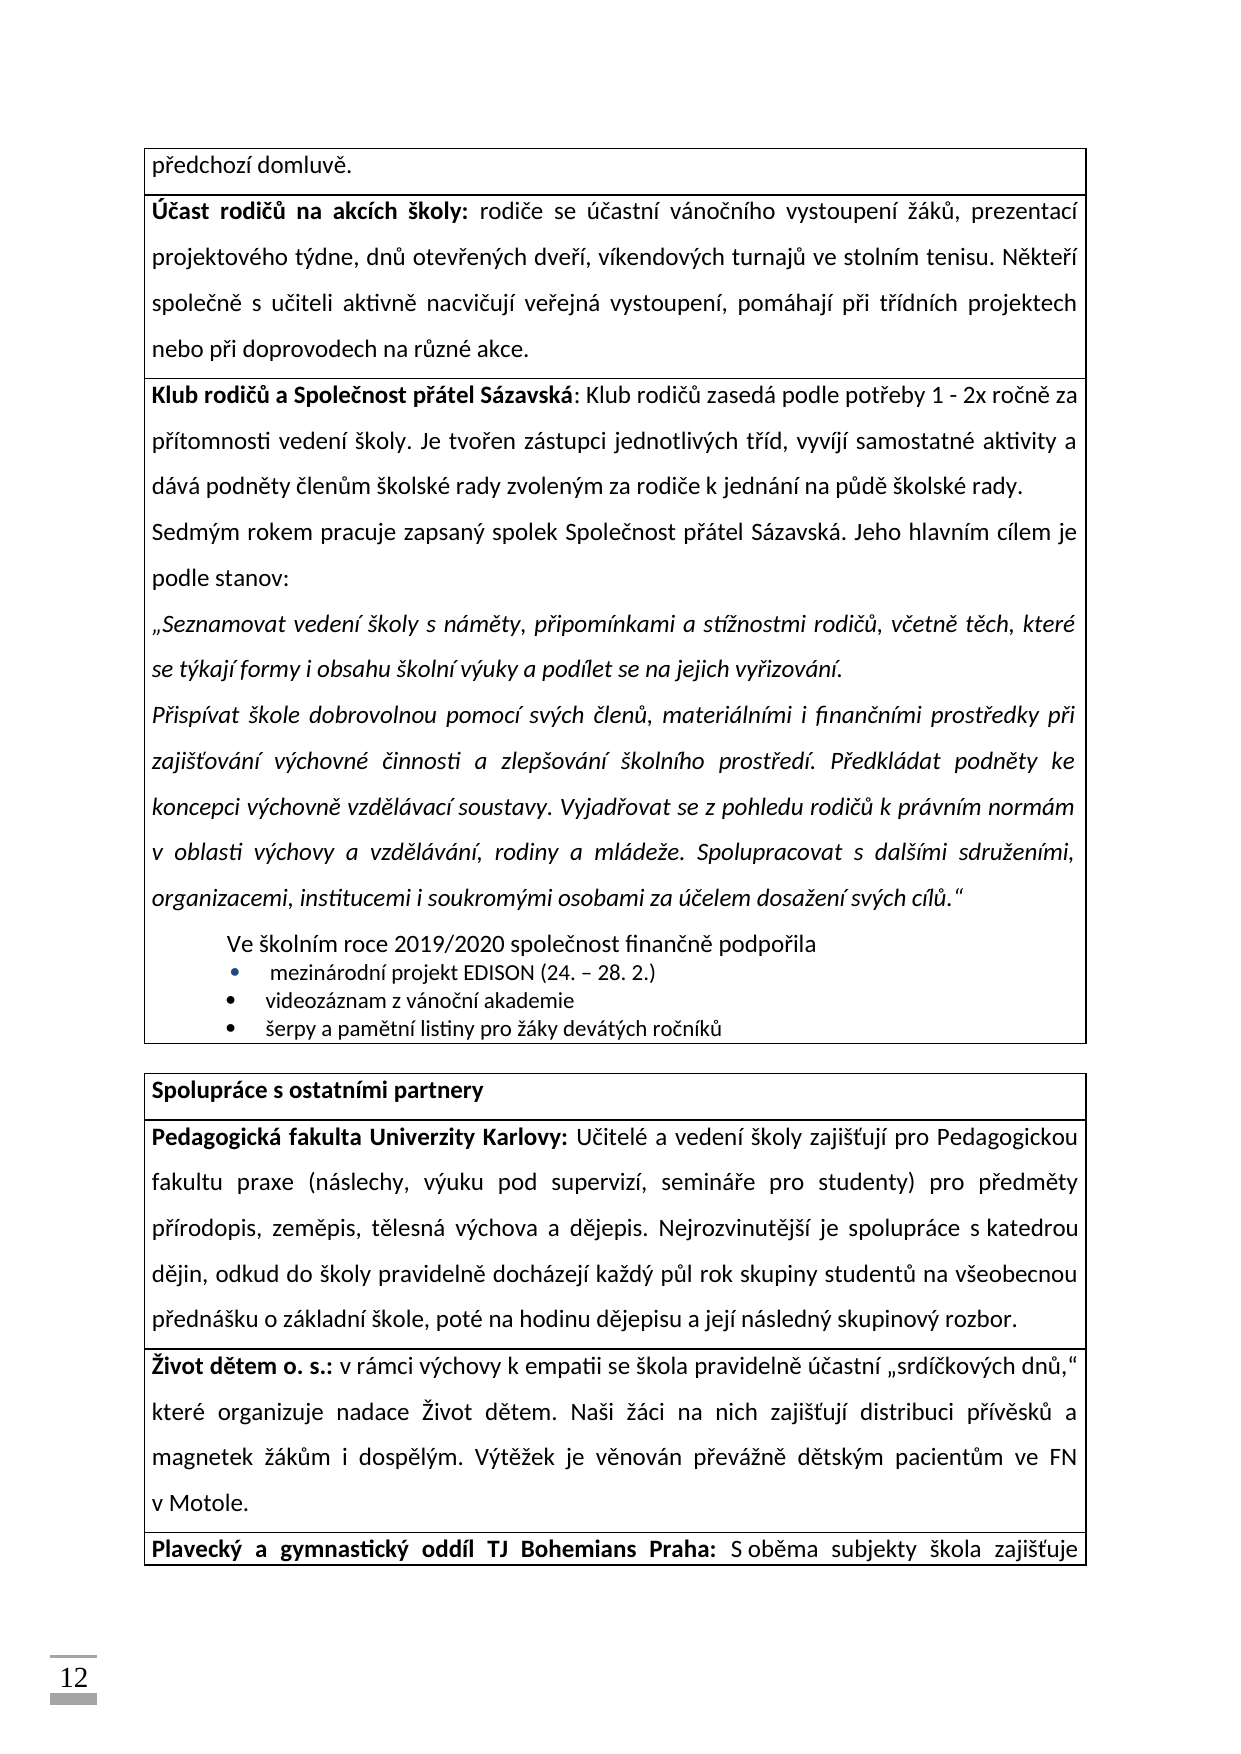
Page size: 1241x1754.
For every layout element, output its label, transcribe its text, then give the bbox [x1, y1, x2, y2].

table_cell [145, 1533, 1085, 1564]
table_cell Život dětem o. s.: v rámci výchovy k empatii se škola pravidelně účastní „srdíčkových dnů,“ které organizuje nadace Život dětem. Naši žáci na nich zajišťují distribuci přívěsků a magnetek žákům i dospělým. Výtěžek je věnován převážně dětským pacientům ve FN v Motole. [145, 1350, 1085, 1532]
table_cell Pedagogická fakulta Univerzity Karlovy: Učitelé a vedení školy zajišťují pro Pedagogickou fakultu praxe (náslechy, výuku pod supervizí, semináře pro studenty) pro předměty přírodopis, zeměpis, tělesná výchova a dějepis. Nejrozvinutější je spolupráce s katedrou dějin, odkud do školy pravidelně docházejí každý půl rok skupiny studentů na všeobecnou přednášku o základní škole, poté na hodinu dějepisu a její následný skupinový rozbor. [145, 1121, 1085, 1348]
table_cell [145, 149, 1085, 194]
table_cell Klub rodičů a Společnost přátel Sázavská: Klub rodičů zasedá podle potřeby 1 - 2x ročně za přítomnosti vedení školy. Je tvořen zástupci jednotlivých tříd, vyvíjí samostatné aktivity a dává podněty členům školské rady zvoleným za rodiče k jednání na půdě školské rady. Sedmým rokem pracuje zapsaný spolek Společnost přátel Sázavská. Jeho hlavním cílem je podle stanov: „Seznamovat vedení školy s náměty, připomínkami a stížnostmi rodičů, včetně těch, které se týkají formy i obsahu školní výuky a podílet se na jejich vyřizování. Přispívat škole dobrovolnou pomocí svých členů, materiálními i finančními prostředky při zajišťování výchovné činnosti a zlepšování školního prostředí. Předkládat podněty ke koncepci výchovně vzdělávací soustavy. Vyjadřovat se z pohledu rodičů k právním normám v oblasti výchovy a vzdělávání, rodiny a mládeže. Spolupracovat s dalšími sdruženími, organizacemi, institucemi i soukromými osobami za účelem dosažení svých cílů.“ Ve školním roce 2019/2020 společnost finančně podpořila  mezinárodní projekt EDISON (24. – 28. 2.)  videozáznam z vánoční akademie  šerpy a pamětní listiny pro žáky devátých ročníků [145, 379, 1085, 1042]
table_cell Účast rodičů na akcích školy: rodiče se účastní vánočního vystoupení žáků, prezentací projektového týdne, dnů otevřených dveří, víkendových turnajů ve stolním tenisu. Někteří společně s učiteli aktivně nacvičují veřejná vystoupení, pomáhají při třídních projektech nebo při doprovodech na různé akce. [145, 196, 1085, 377]
table_header Spolupráce s ostatními partnery [145, 1074, 1085, 1119]
